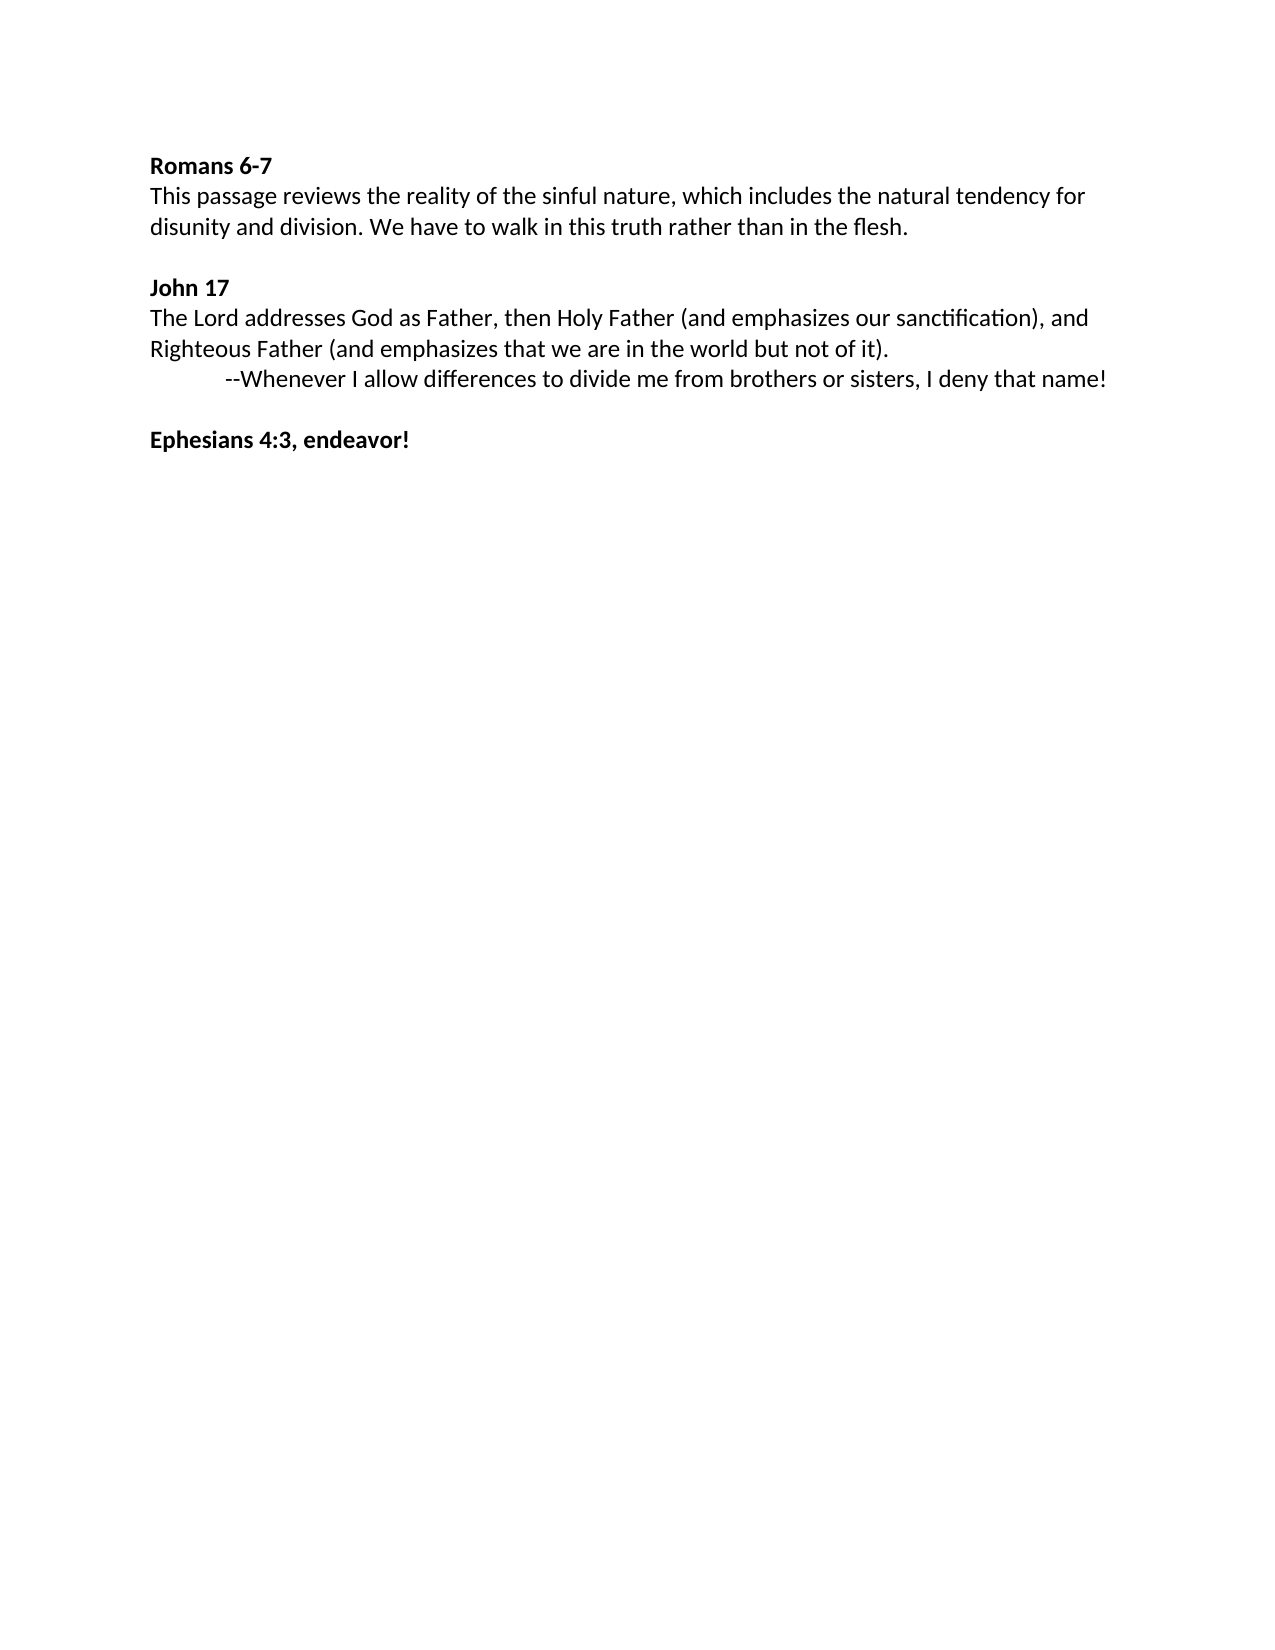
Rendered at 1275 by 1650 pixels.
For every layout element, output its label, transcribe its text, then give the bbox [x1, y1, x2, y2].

text Romans 6-7 [150, 150, 1125, 181]
text Ephesians 4:3, endeavor! [150, 425, 1125, 455]
text The Lord addresses God as Father, then Holy Father (and emphasizes our sanctification), and Righteous Father (and emphasizes that we are in the world but not of it). [150, 303, 1125, 364]
text --Whenever I allow differences to divide me from brothers or sisters, I deny that name! [150, 364, 1125, 394]
text John 17 [150, 272, 1125, 303]
text This passage reviews the reality of the sinful nature, which includes the natural tendency for disunity and division. We have to walk in this truth rather than in the flesh. [150, 181, 1125, 242]
